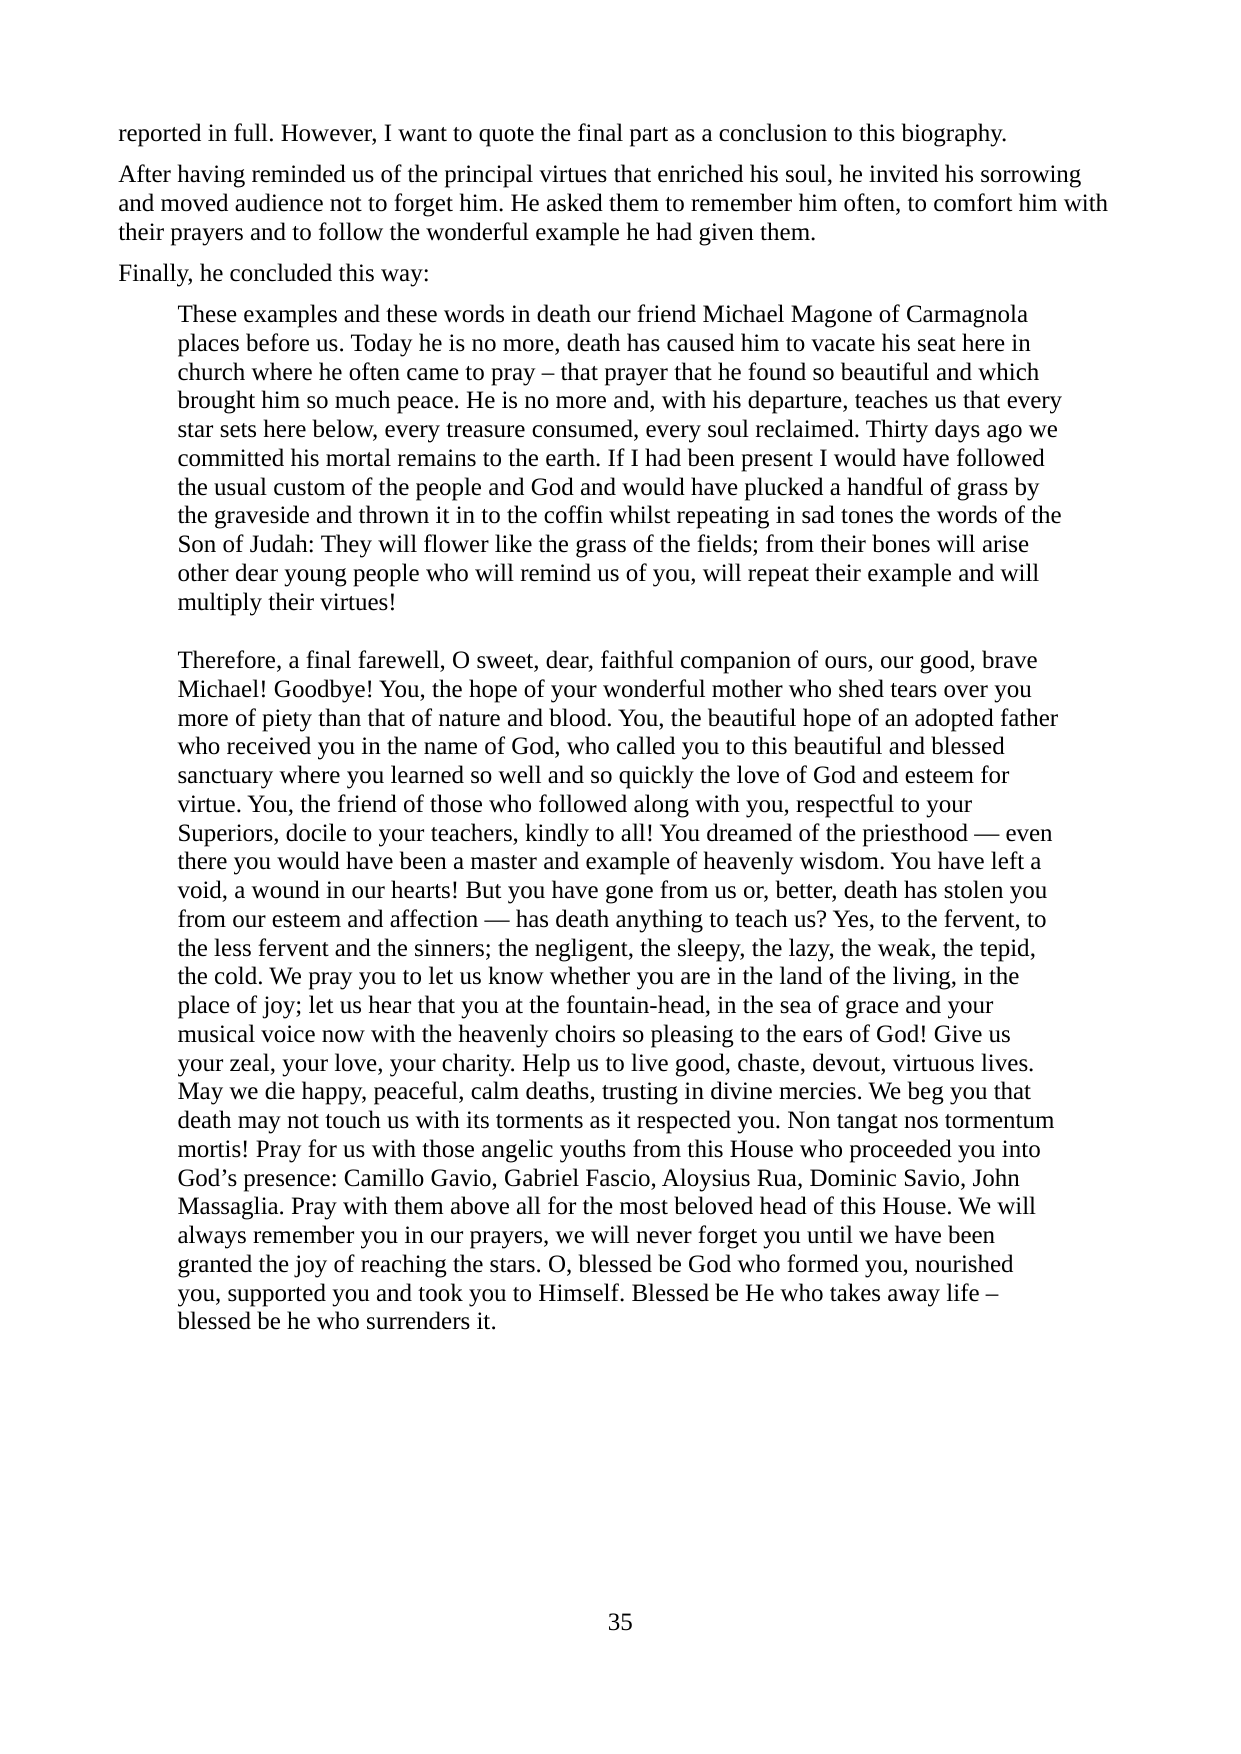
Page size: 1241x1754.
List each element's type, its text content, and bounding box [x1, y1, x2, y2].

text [118, 118, 1122, 147]
text Therefore, a final farewell, O sweet, dear, faithful companion of ours, our good, brave Michael! Goodbye! You, the hope of your wonderful mother who shed tears over you more of piety than that of nature and blood. You, the beautiful hope of an adopted father who received you in the name of God, who called you to this beautiful and blessed sanctuary where you learned so well and so quickly the love of God and esteem for virtue. You, the friend of those who followed along with you, respectful to your Superiors, docile to your teachers, kindly to all! You dreamed of the priesthood ― even there you would have been a master and example of heavenly wisdom. You have left a void, a wound in our hearts! But you have gone from us or, better, death has stolen you from our esteem and affection ― has death anything to teach us? Yes, to the fervent, to the less fervent and the sinners; the negligent, the sleepy, the lazy, the weak, the tepid, the cold. We pray you to let us know whether you are in the land of the living, in the place of joy; let us hear that you at the fountain-head, in the sea of grace and your musical voice now with the heavenly choirs so pleasing to the ears of God! Give us your zeal, your love, your charity. Help us to live good, chaste, devout, virtuous lives. May we die happy, peaceful, calm deaths, trusting in divine mercies. We beg you that death may not touch us with its torments as it respected you. Non tangat nos tormentum mortis! Pray for us with those angelic youths from this House who proceeded you into God’s presence: Camillo Gavio, Gabriel Fascio, Aloysius Rua, Dominic Savio, John Massaglia. Pray with them above all for the most beloved head of this House. We will always remember you in our prayers, we will never forget you until we have been granted the joy of reaching the stars. O, blessed be God who formed you, nourished you, supported you and took you to Himself. Blessed be He who takes away life – blessed be he who surrenders it. [177, 645, 1063, 1335]
text These examples and these words in death our friend Michael Magone of Carmagnola places before us. Today he is no more, death has caused him to vacate his seat here in church where he often came to pray – that prayer that he found so beautiful and which brought him so much peace. He is no more and, with his departure, teaches us that every star sets here below, every treasure consumed, every soul reclaimed. Thirty days ago we committed his mortal remains to the earth. If I had been present I would have followed the usual custom of the people and God and would have plucked a handful of grass by the graveside and thrown it in to the coffin whilst repeating in sad tones the words of the Son of Judah: They will flower like the grass of the fields; from their bones will arise other dear young people who will remind us of you, will repeat their example and will multiply their virtues! [177, 299, 1063, 616]
text Finally, he concluded this way: [118, 258, 1122, 287]
text After having reminded us of the principal virtues that enriched his soul, he invited his sorrowing and moved audience not to forget him. He asked them to remember him often, to comfort him with their prayers and to follow the wonderful example he had given them. [118, 159, 1122, 246]
